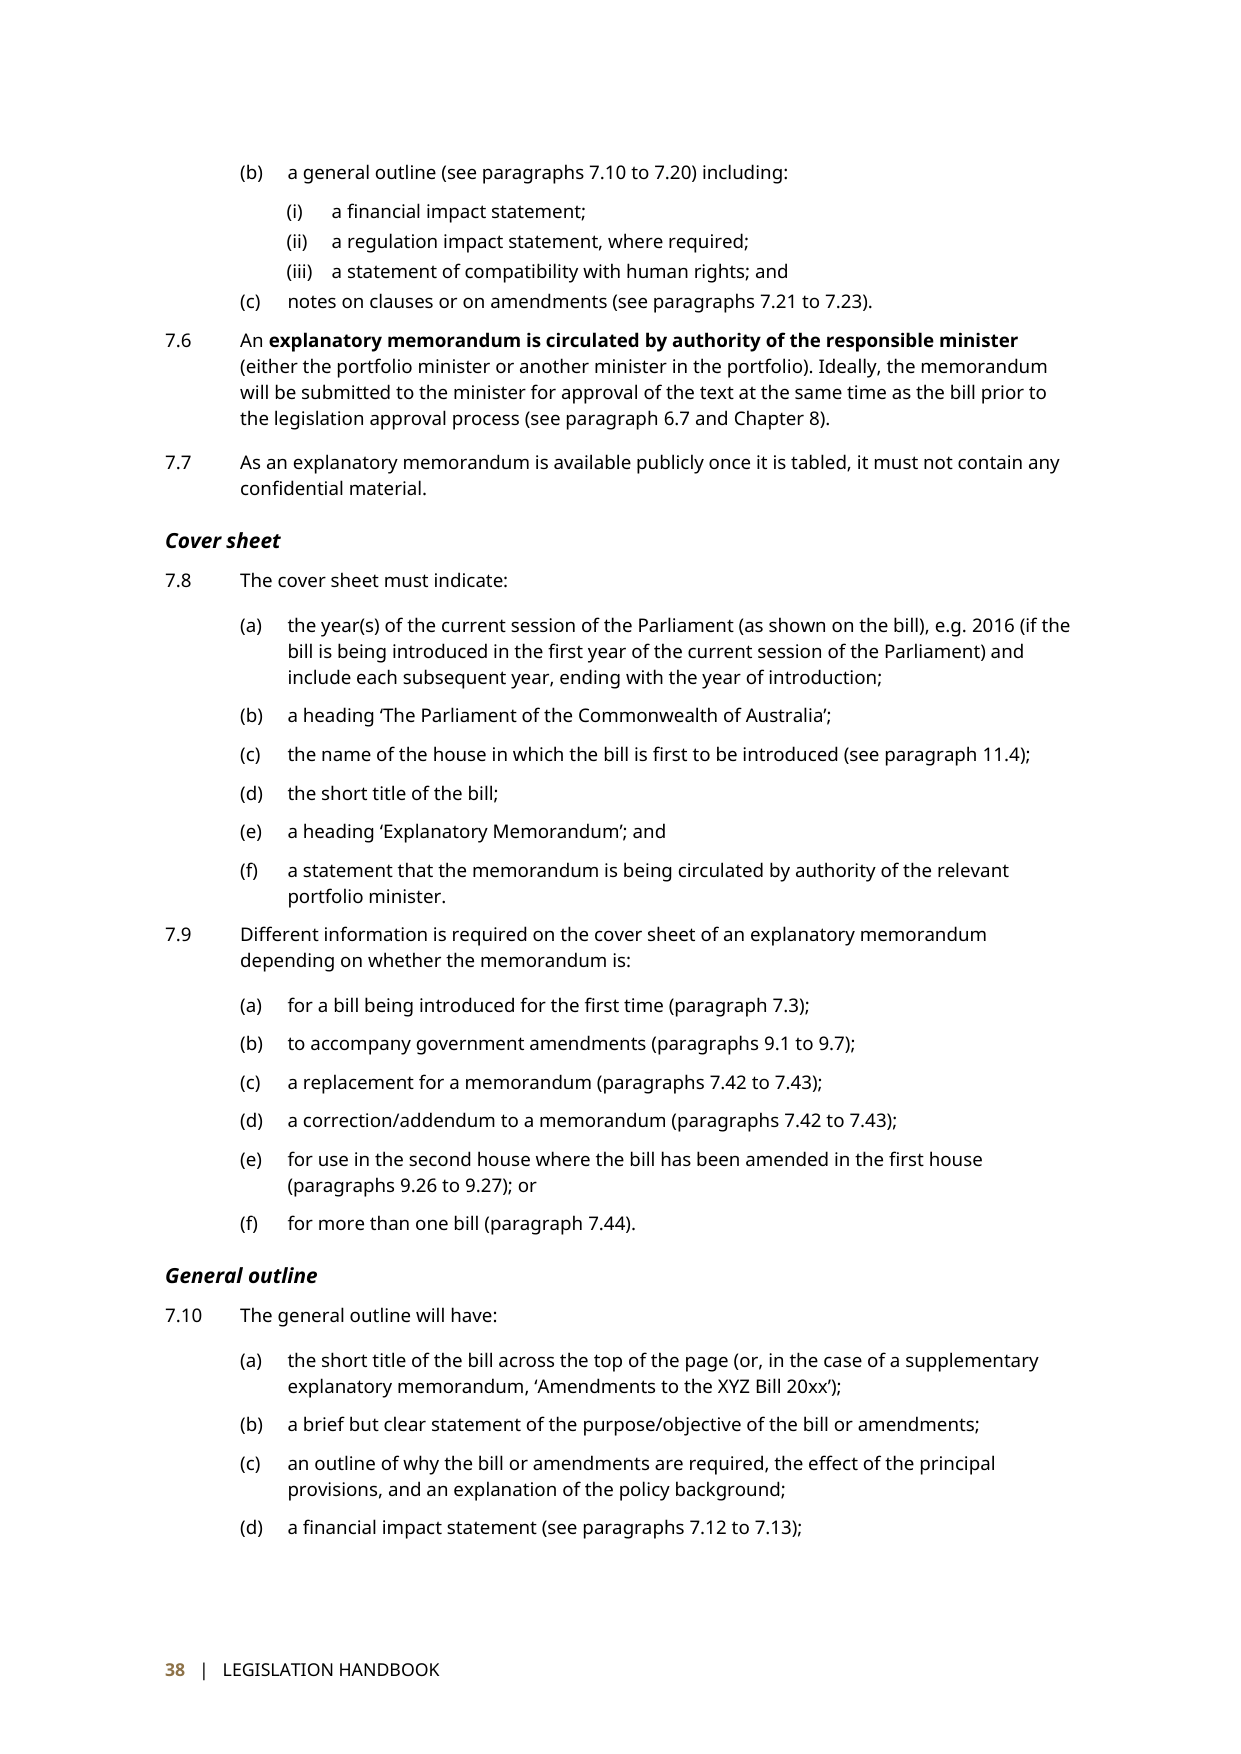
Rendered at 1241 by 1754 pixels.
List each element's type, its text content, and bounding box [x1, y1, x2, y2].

text for a bill being introduced for the first time (paragraph 7.3); [240, 991, 1075, 1017]
text An explanatory memorandum is circulated by authority of the responsible minister (either the portfolio minister or another minister in the portfolio). Ideally, the memorandum will be submitted to the minister for approval of the text at the same time as the bill prior to the legislation approval process (see paragraph 6.7 and Chapter 8). [165, 327, 1075, 431]
text a general outline (see paragraphs 7.10 to 7.20) including: [240, 159, 1075, 185]
text an outline of why the bill or amendments are required, the effect of the principal provisions, and an explanation of the policy background; [240, 1449, 1075, 1502]
text As an explanatory memorandum is available publicly once it is tabled, it must not contain any confidential material. [165, 449, 1075, 501]
text a statement that the memorandum is being circulated by authority of the relevant portfolio minister. [240, 856, 1075, 908]
list a financial impact statement; [286, 197, 1075, 223]
subtitle Cover sheet [165, 526, 1075, 555]
text the name of the house in which the bill is first to be introduced (see paragraph 11.4); [240, 741, 1075, 767]
text the short title of the bill across the top of the page (or, in the case of a supplementary explanatory memorandum, ‘Amendments to the XYZ Bill 20xx’); [240, 1346, 1075, 1398]
subtitle General outline [165, 1261, 1075, 1289]
text for more than one bill (paragraph 7.44). [240, 1210, 1075, 1236]
text a statement of compatibility with human rights; and [286, 258, 1075, 284]
text a correction/addendum to a memorandum (paragraphs 7.42 to 7.43); [240, 1107, 1075, 1133]
text a replacement for a memorandum (paragraphs 7.42 to 7.43); [240, 1068, 1075, 1094]
text the short title of the bill; [240, 779, 1075, 805]
text Different information is required on the cover sheet of an explanatory memorandum depending on whether the memorandum is: [165, 921, 1075, 973]
text The cover sheet must indicate: [165, 567, 1075, 593]
text to accompany government amendments (paragraphs 9.1 to 9.7); [240, 1030, 1075, 1056]
text a heading ‘The Parliament of the Commonwealth of Australia’; [240, 702, 1075, 728]
text notes on clauses or on amendments (see paragraphs 7.21 to 7.23). [240, 288, 1075, 314]
text for use in the second house where the bill has been amended in the first house (paragraphs 9.26 to 9.27); or [240, 1146, 1075, 1198]
text The general outline will have: [165, 1302, 1075, 1328]
text a financial impact statement (see paragraphs 7.12 to 7.13); [240, 1514, 1075, 1540]
text the year(s) of the current session of the Parliament (as shown on the bill), e.g. 2016 (if the bill is being introduced in the first year of the current session of the Parliament) and include each subsequent year, ending with the year of introduction; [240, 612, 1075, 690]
text a heading ‘Explanatory Memorandum’; and [240, 818, 1075, 844]
text a brief but clear statement of the purpose/objective of the bill or amendments; [240, 1411, 1075, 1437]
text a regulation impact statement, where required; [286, 228, 1075, 254]
